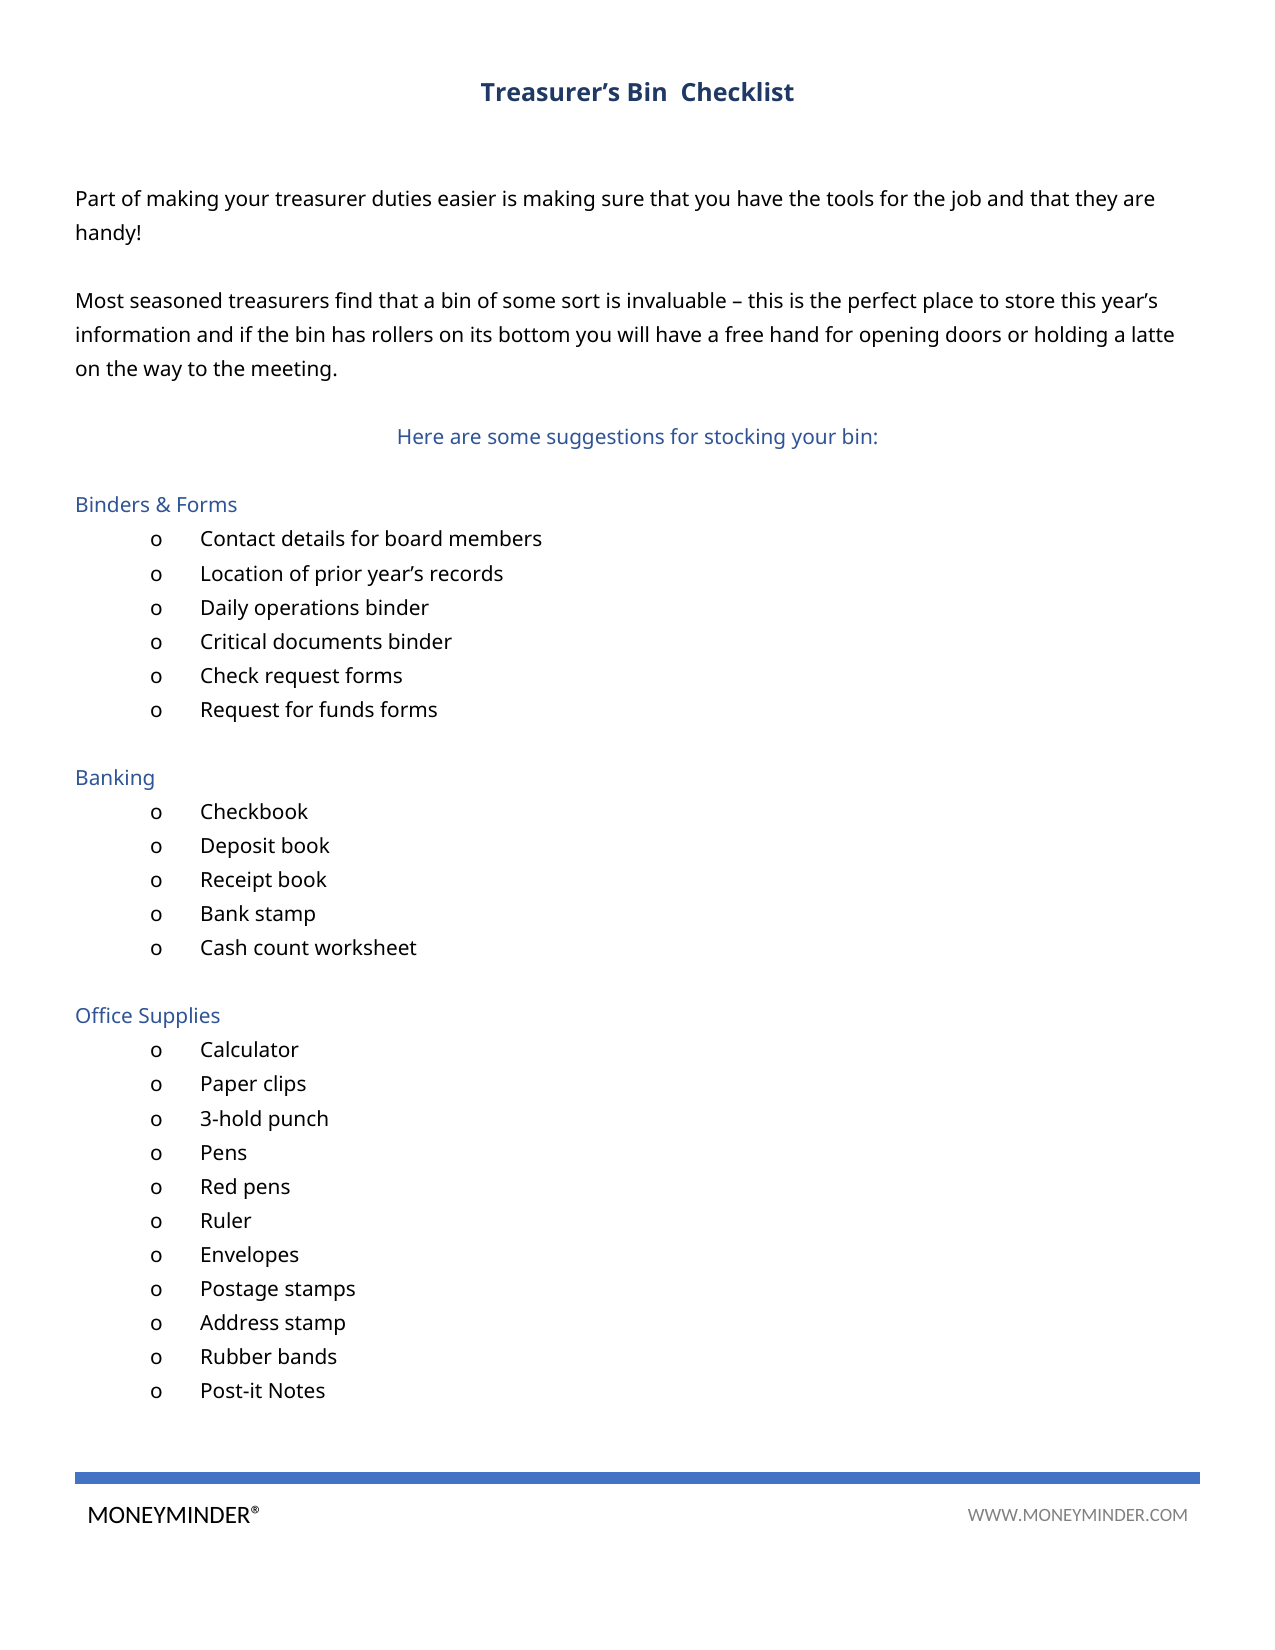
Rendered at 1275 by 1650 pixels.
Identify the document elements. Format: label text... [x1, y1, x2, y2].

text o Address stamp [150, 1308, 1200, 1336]
text o Deposit book [150, 831, 1200, 859]
text Here are some suggestions for stocking your bin: [75, 422, 1200, 451]
text o Bank stamp [150, 899, 1200, 928]
text o Checkbook [150, 797, 1200, 826]
text o Location of prior year’s records [150, 559, 1200, 587]
text o Check request forms [150, 661, 1200, 689]
text Office Supplies [75, 1001, 1200, 1030]
text o Receipt book [150, 865, 1200, 894]
text o 3-hold punch [150, 1104, 1200, 1132]
text Binders & Forms [75, 491, 1200, 519]
text o Critical documents binder [150, 627, 1200, 655]
text Most seasoned treasurers find that a bin of some sort is invaluable – this is the perfect place to store this year’s information and if the bin has rollers on its bottom you will have a free hand for opening doors or holding a latte on the way to the meeting. [75, 286, 1200, 383]
text o Red pens [150, 1172, 1200, 1200]
text o Ruler [150, 1206, 1200, 1234]
text o Post-it Notes [150, 1376, 1200, 1404]
text o Pens [150, 1138, 1200, 1166]
text o Calculator [150, 1036, 1200, 1064]
text o Envelopes [150, 1240, 1200, 1268]
text o Paper clips [150, 1069, 1200, 1098]
text o Rubber bands [150, 1342, 1200, 1371]
text o Contact details for board members [150, 524, 1200, 553]
text o Cash count worksheet [150, 933, 1200, 962]
text o Request for funds forms [150, 695, 1200, 723]
text o Daily operations binder [150, 593, 1200, 621]
text Treasurer’s Bin Checklist [75, 75, 1200, 109]
text Banking [75, 763, 1200, 791]
text o Postage stamps [150, 1274, 1200, 1302]
text Part of making your treasurer duties easier is making sure that you have the tools for the job and that they are handy! [75, 184, 1200, 246]
